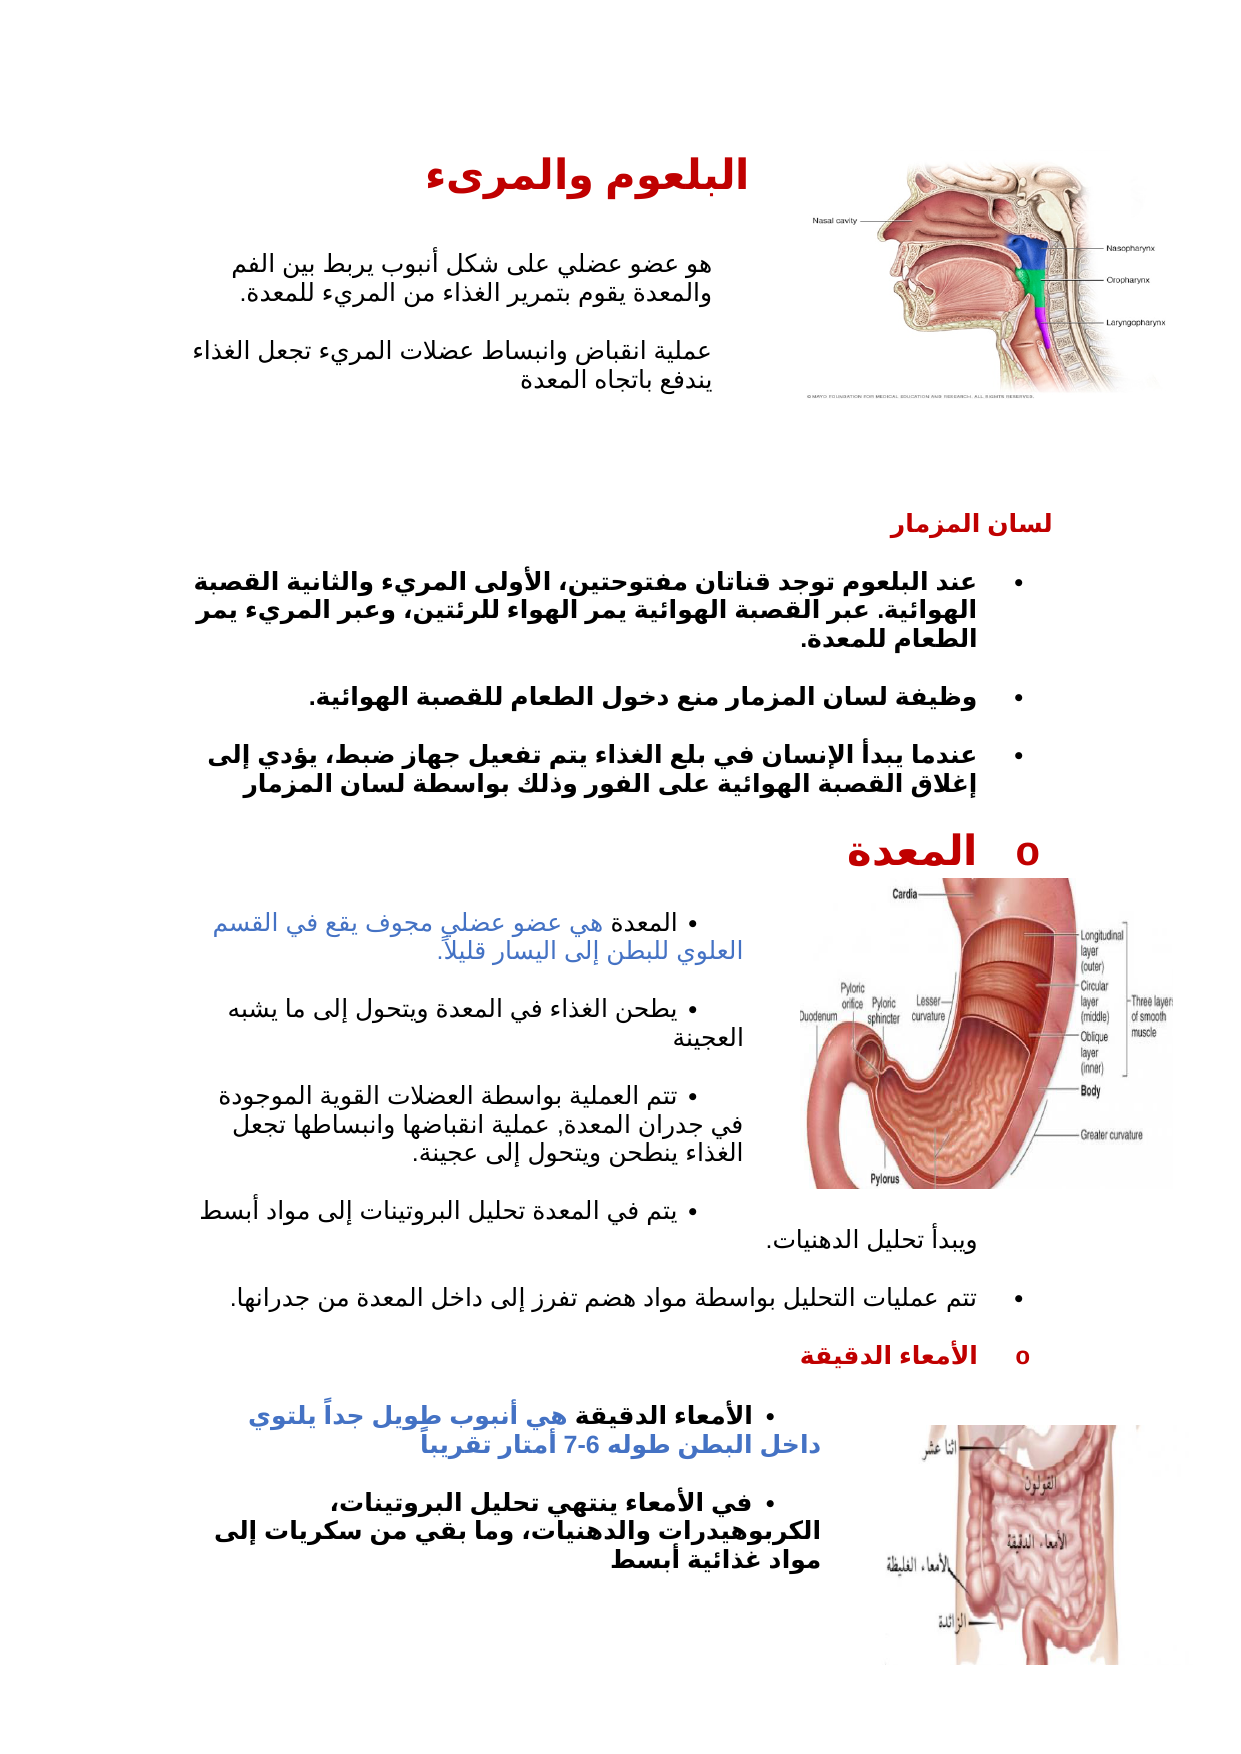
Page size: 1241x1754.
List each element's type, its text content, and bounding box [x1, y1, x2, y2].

list تتم عمليات التحليل بواسطة مواد هضم تفرز إلى داخل المعدة من جدرانها. [187, 1283, 1015, 1312]
list الأمعاء الدقيقة هي أنبوب طويل جداً يلتوي داخل البطن طوله 6-7 أمتار تقريباً [187, 1401, 1015, 1458]
list في الأمعاء ينتهي تحليل البروتينات، الكربوهيدرات والدهنيات، وما بقي من سكريات إلى مواد غذائية أبسط [187, 1488, 877, 1574]
list وظيفة لسان المزمار منع دخول الطعام للقصبة الهوائية. [187, 682, 1015, 711]
list المعدة هي عضو عضلي مجوف يقع في القسم العلوي للبطن إلى اليسار قليلاً. [187, 907, 800, 965]
text لسان المزمار [187, 509, 1053, 538]
picture [804, 150, 1174, 398]
list عملية انقباض وانبساط عضلات المريء تجعل الغذاء يندفع باتجاه المعدة [187, 336, 804, 393]
list البلعوم والمرىء [187, 150, 804, 202]
list يتم في المعدة تحليل البروتينات إلى مواد أبسط ويبدأ تحليل الدهنيات. [187, 1196, 1015, 1254]
list عند البلعوم توجد قناتان مفتوحتين، الأولى المريء والثانية القصبة الهوائية. عبر القصبة الهوائية يمر الهواء للرئتين، وعبر المريء يمر الطعام للمعدة. [187, 567, 1015, 653]
list المعدة [187, 827, 1015, 878]
list هو عضو عضلي على شكل أنبوب يربط بين الفم والمعدة يقوم بتمرير الغذاء من المريء للمعدة. [187, 249, 804, 307]
picture [877, 1425, 1194, 1665]
list تتم العملية بواسطة العضلات القوية الموجودة في جدران المعدة, عملية انقباضها وانبساطها تجعل الغذاء ينطحن ويتحول إلى عجينة. [187, 1081, 800, 1167]
picture [800, 878, 1173, 1189]
list عندما يبدأ الإنسان في بلع الغذاء يتم تفعيل جهاز ضبط، يؤدي إلى إغلاق القصبة الهوائية على الفور وذلك بواسطة لسان المزمار [187, 740, 1015, 798]
list الأمعاء الدقيقة [187, 1341, 1015, 1372]
list يطحن الغذاء في المعدة ويتحول إلى ما يشبه العجينة [187, 994, 800, 1052]
